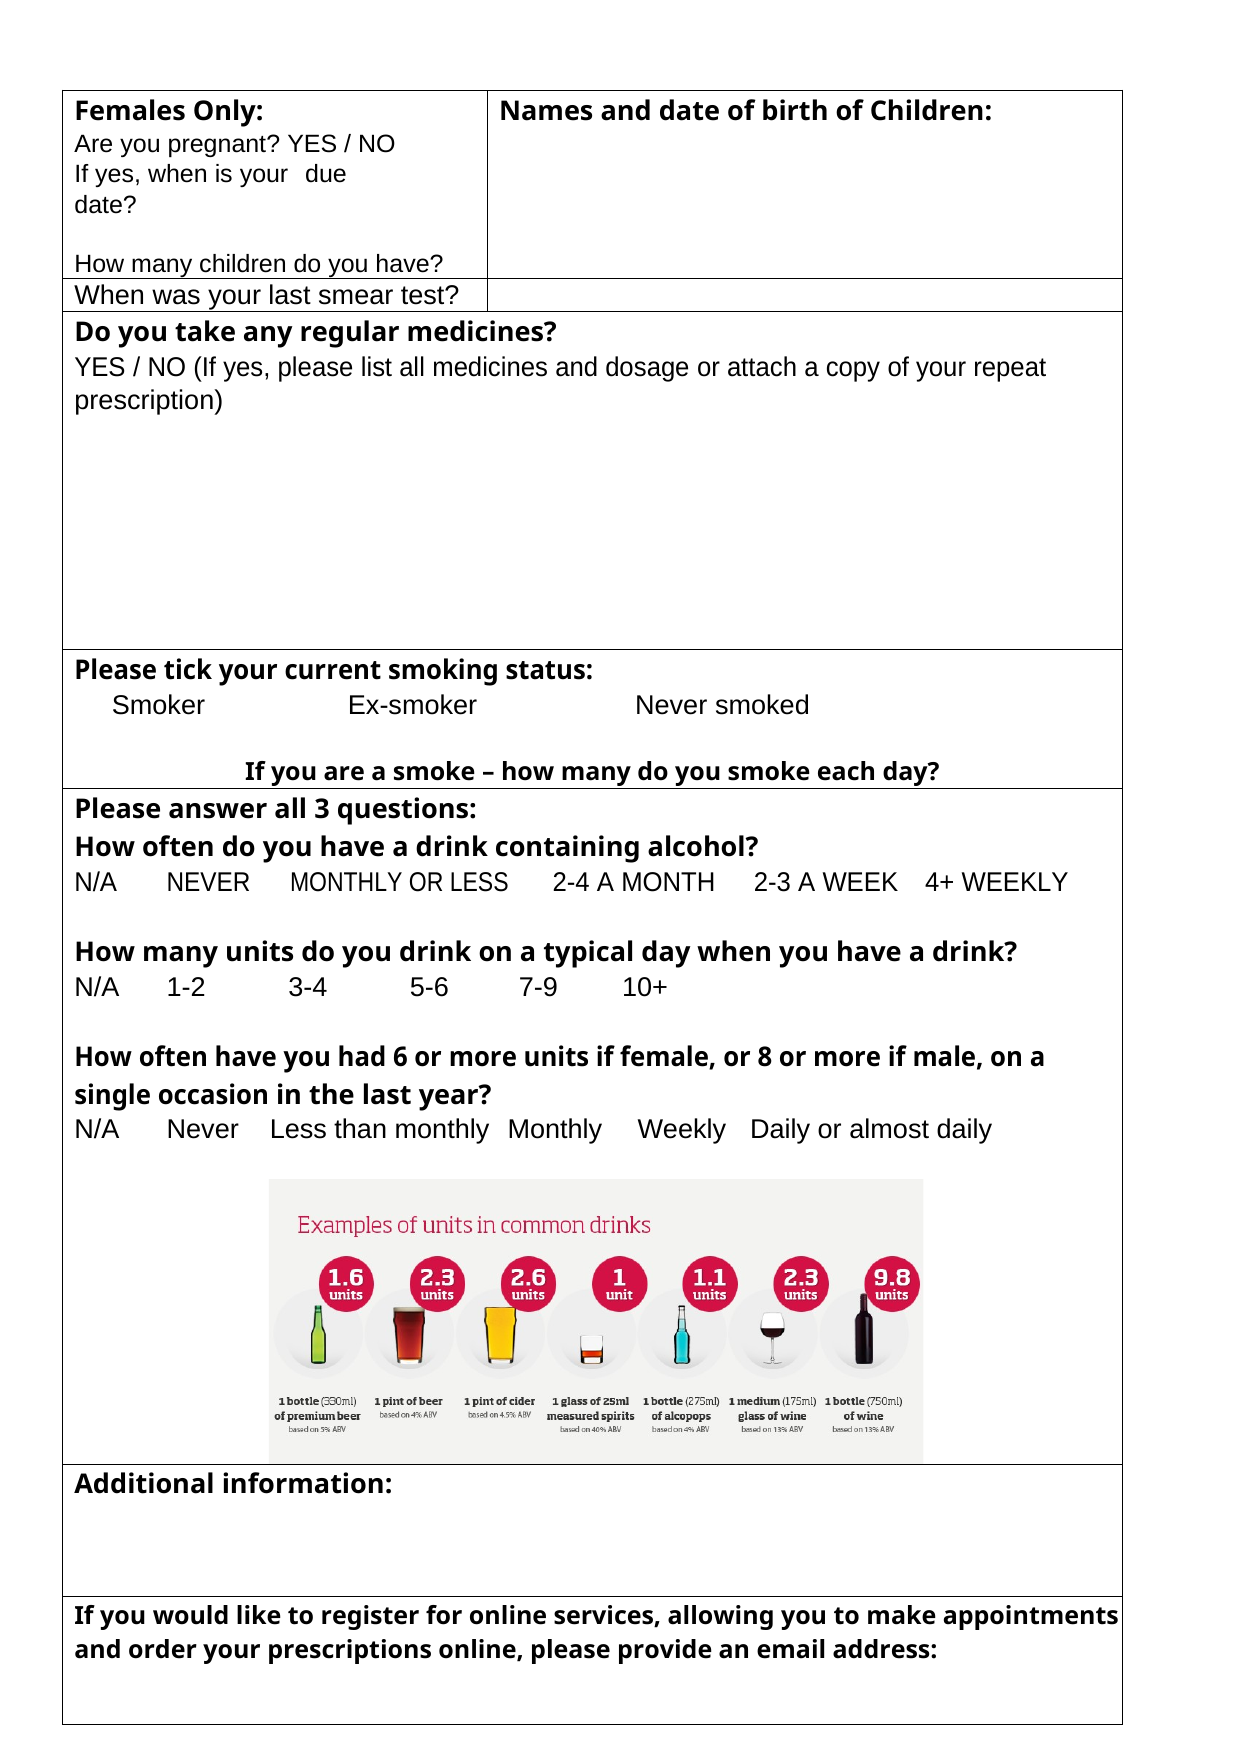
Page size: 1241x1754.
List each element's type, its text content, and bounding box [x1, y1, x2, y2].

table_cell [488, 279, 1122, 311]
table_cell Additional information: [63, 1465, 1122, 1596]
picture [268, 1179, 924, 1464]
table_cell Do you take any regular medicines? YES / NO (If yes, please list all medicines and dosage or attach a copy of your repeat prescription) [63, 312, 1122, 649]
table_cell Females Only: Are you pregnant? YES / NO If yes, when is your due date? How many children do you have? [63, 91, 487, 278]
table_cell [63, 1597, 1122, 1724]
table_cell When was your last smear test? [63, 279, 487, 311]
table_cell Please answer all 3 questions: How often do you have a drink containing alcohol? N/A NEVER MONTHLY OR LESS 2-4 A MONTH 2-3 A WEEK 4+ WEEKLY How many units do you drink on a typical day when you have a drink? N/A 1-2 3-4 5-6 7-9 10+ How often have you had 6 or more units if female, or 8 or more if male, on a single occasion in the last year? N/A Never Less than monthly Monthly Weekly Daily or almost daily [63, 789, 1122, 1463]
table_cell Names and date of birth of Children: [488, 91, 1122, 278]
table_cell Please tick your current smoking status: Smoker Ex-smoker Never smoked If you are a smoke – how many do you smoke each day? [63, 650, 1122, 788]
